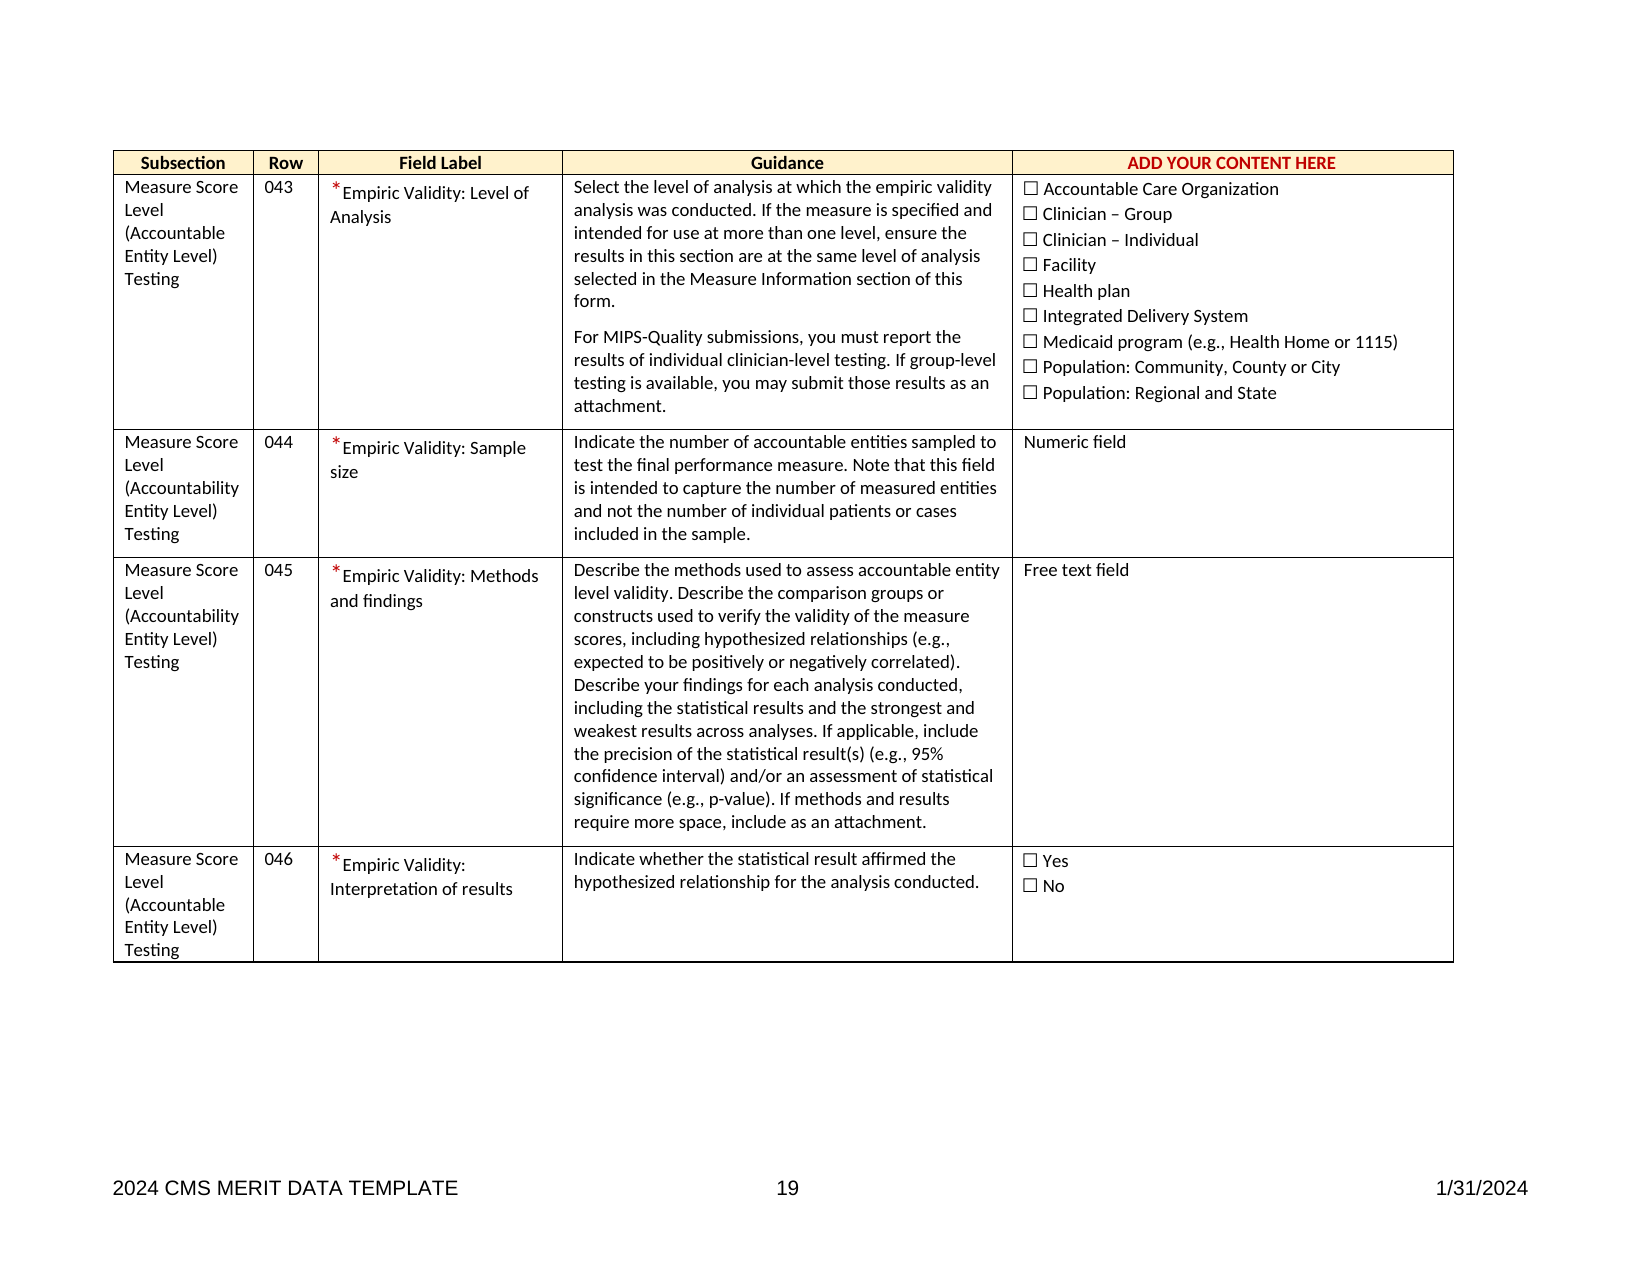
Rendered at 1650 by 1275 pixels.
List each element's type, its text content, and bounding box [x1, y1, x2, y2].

table_cell 046 [254, 847, 318, 961]
table_header ADD YOUR CONTENT HERE [1013, 151, 1453, 174]
table_cell Measure Score Level (Accountable Entity Level) Testing [114, 175, 253, 429]
table_cell Accountable Care Organization Clinician – Group Clinician – Individual Facility Health plan Integrated Delivery System ☐ Medicaid program (e.g., Health Home or 1115) Population: Community, County or City Population: Regional and State [1013, 175, 1453, 429]
table_header Subsection [114, 151, 253, 174]
table_header Field Label [319, 151, 562, 174]
table_cell 044 [254, 430, 318, 557]
table_cell Describe the methods used to assess accountable entity level validity. Describe the comparison groups or constructs used to verify the validity of the measure scores, including hypothesized relationships (e.g., expected to be positively or negatively correlated). Describe your findings for each analysis conducted, including the statistical results and the strongest and weakest results across analyses. If applicable, include the precision of the statistical result(s) (e.g., 95% confidence interval) and/or an assessment of statistical significance (e.g., p-value). If methods and results require more space, include as an attachment. [563, 558, 1012, 846]
table_cell Select the level of analysis at which the empiric validity analysis was conducted. If the measure is specified and intended for use at more than one level, ensure the results in this section are at the same level of analysis selected in the Measure Information section of this form. For MIPS-Quality submissions, you must report the results of individual clinician-level testing. If group-level testing is available, you may submit those results as an attachment. [563, 175, 1012, 429]
table_cell Measure Score Level (Accountability Entity Level) Testing [114, 430, 253, 557]
table_cell Numeric field [1013, 430, 1453, 557]
table_cell *Empiric Validity: Interpretation of results [319, 847, 562, 961]
table_cell Measure Score Level (Accountability Entity Level) Testing [114, 558, 253, 846]
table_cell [114, 847, 253, 961]
table_cell Indicate the number of accountable entities sampled to test the final performance measure. Note that this field is intended to capture the number of measured entities and not the number of individual patients or cases included in the sample. [563, 430, 1012, 557]
table_cell Yes No [1013, 847, 1453, 961]
table_cell *Empiric Validity: Sample size [319, 430, 562, 557]
table_cell 045 [254, 558, 318, 846]
table_header Row [254, 151, 318, 174]
table_cell *Empiric Validity: Methods and findings [319, 558, 562, 846]
table_cell Free text field [1013, 558, 1453, 846]
table_cell Indicate whether the statistical result affirmed the hypothesized relationship for the analysis conducted. [563, 847, 1012, 961]
table_cell *Empiric Validity: Level of Analysis [319, 175, 562, 429]
table_header Guidance [563, 151, 1012, 174]
table_cell 043 [254, 175, 318, 429]
